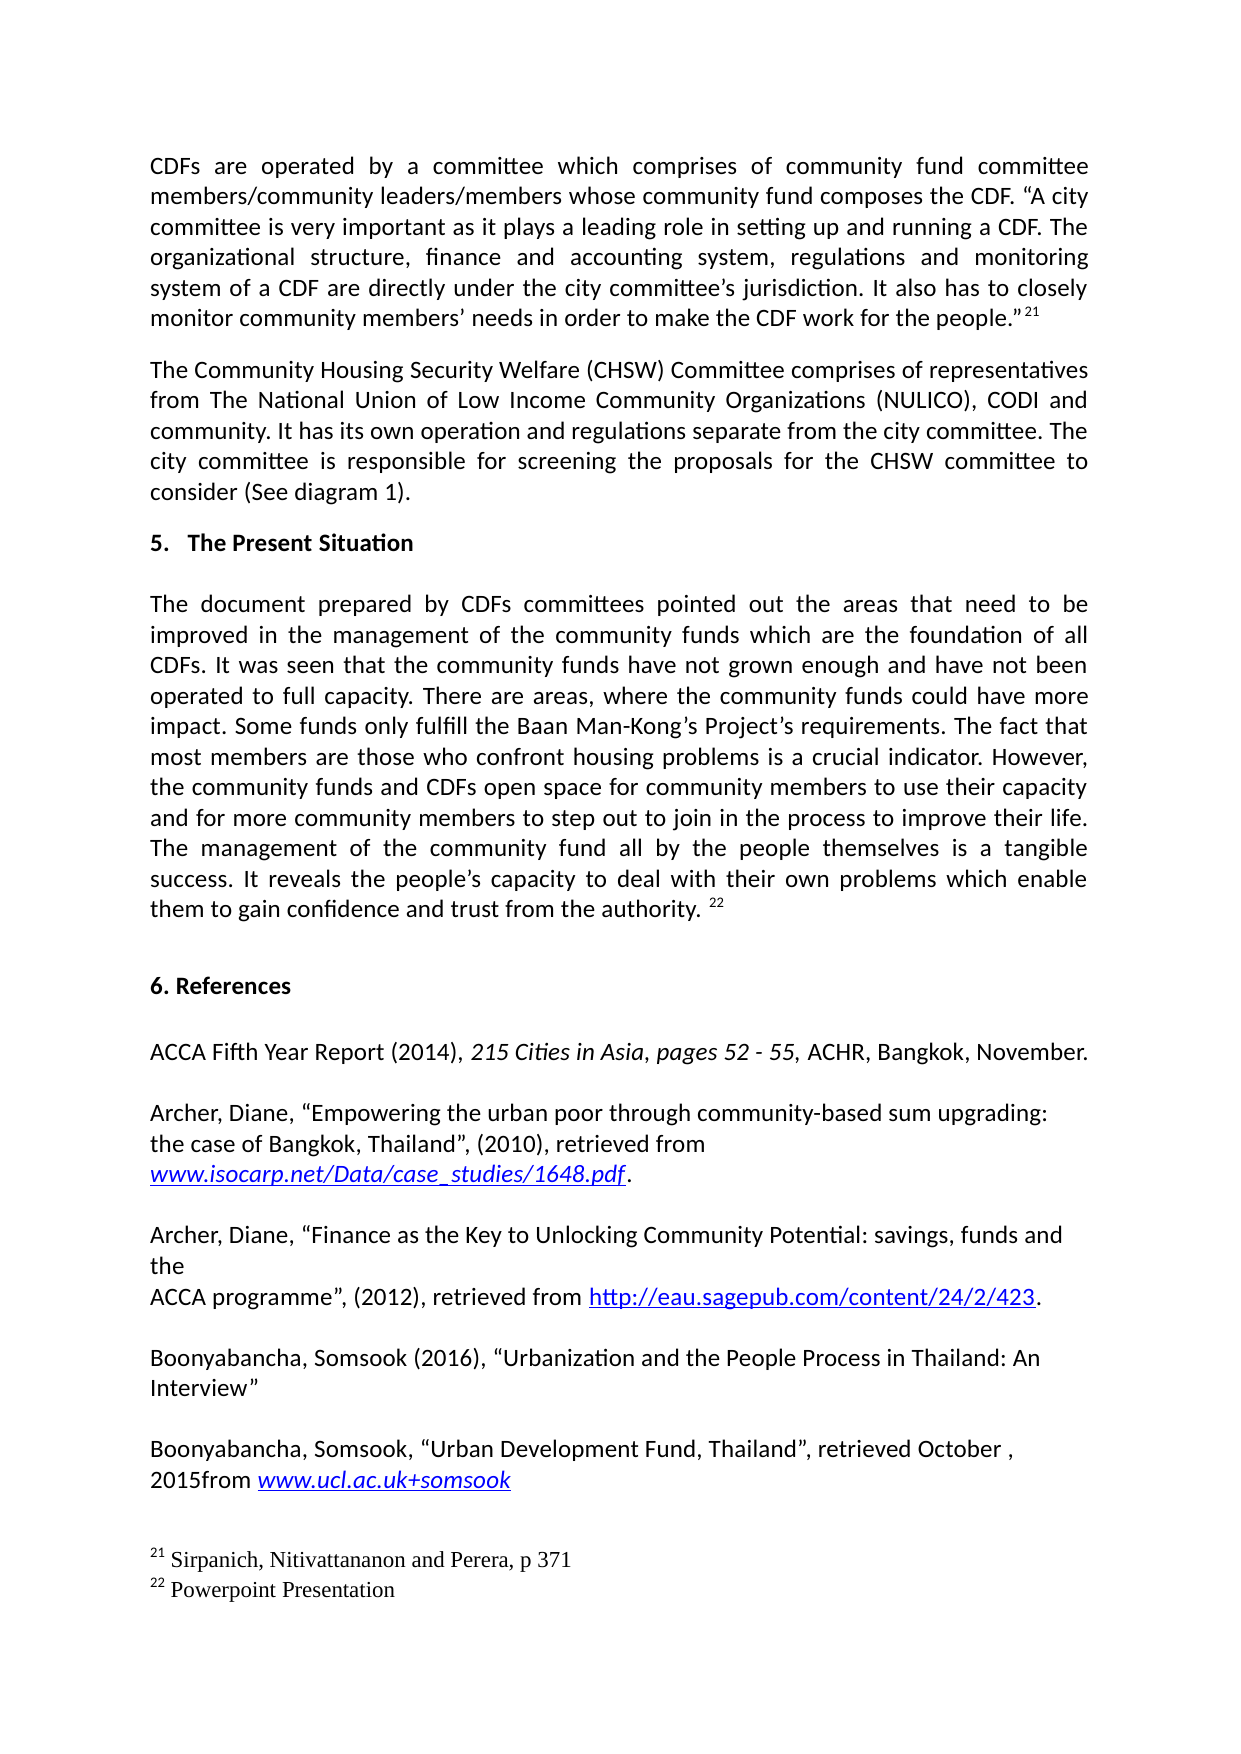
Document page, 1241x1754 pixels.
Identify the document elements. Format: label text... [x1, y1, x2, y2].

text The document prepared by CDFs committees pointed out the areas that need to be improved in the management of the community funds which are the foundation of all CDFs. It was seen that the community funds have not grown enough and have not been operated to full capacity. There are areas, where the community funds could have more impact. Some funds only fulfill the Baan Man-Kong’s Project’s requirements. The fact that most members are those who confront housing problems is a crucial indicator. However, the community funds and CDFs open space for community members to use their capacity and for more community members to step out to join in the process to improve their life. The management of the community fund all by the people themselves is a tangible success. It reveals the people’s capacity to deal with their own problems which enable them to gain confidence and trust from the authority. [150, 588, 1090, 924]
text 6. References [150, 970, 1090, 1000]
list The Present Situation [150, 527, 1090, 558]
text The Community Housing Security Welfare (CHSW) Committee comprises of representatives from The National Union of Low Income Community Organizations (NULICO), CODI and community. It has its own operation and regulations separate from the city committee. The city committee is responsible for screening the proposals for the CHSW committee to consider (See diagram 1). [150, 354, 1090, 507]
text Archer, Diane, “Empowering the urban poor through community-based sum upgrading: the case of Bangkok, Thailand”, (2010), retrieved from www.isocarp.net/Data/case_studies/1648.pdf. [150, 1097, 1090, 1189]
text ACCA programme”, (2012), retrieved from http://eau.sagepub.com/content/24/2/423. [150, 1281, 1090, 1311]
text Boonyabancha, Somsook (2016), “Urbanization and the People Process in Thailand: An Interview” [150, 1342, 1090, 1403]
text Boonyabancha, Somsook, “Urban Development Fund, Thailand”, retrieved October , 2015from www.ucl.ac.uk+somsook [150, 1433, 1090, 1494]
text ACCA Fifth Year Report (2014), 215 Cities in Asia, pages 52 - 55, ACHR, Bangkok, November. [150, 1036, 1090, 1067]
text Archer, Diane, “Finance as the Key to Unlocking Community Potential: savings, funds and the [150, 1219, 1090, 1281]
text CDFs are operated by a committee which comprises of community fund committee members/community leaders/members whose community fund composes the CDF. “A city committee is very important as it plays a leading role in setting up and running a CDF. The organizational structure, finance and accounting system, regulations and monitoring system of a CDF are directly under the city committee’s jurisdiction. It also has to closely monitor community members’ needs in order to make the CDF work for the people.” [150, 150, 1090, 333]
